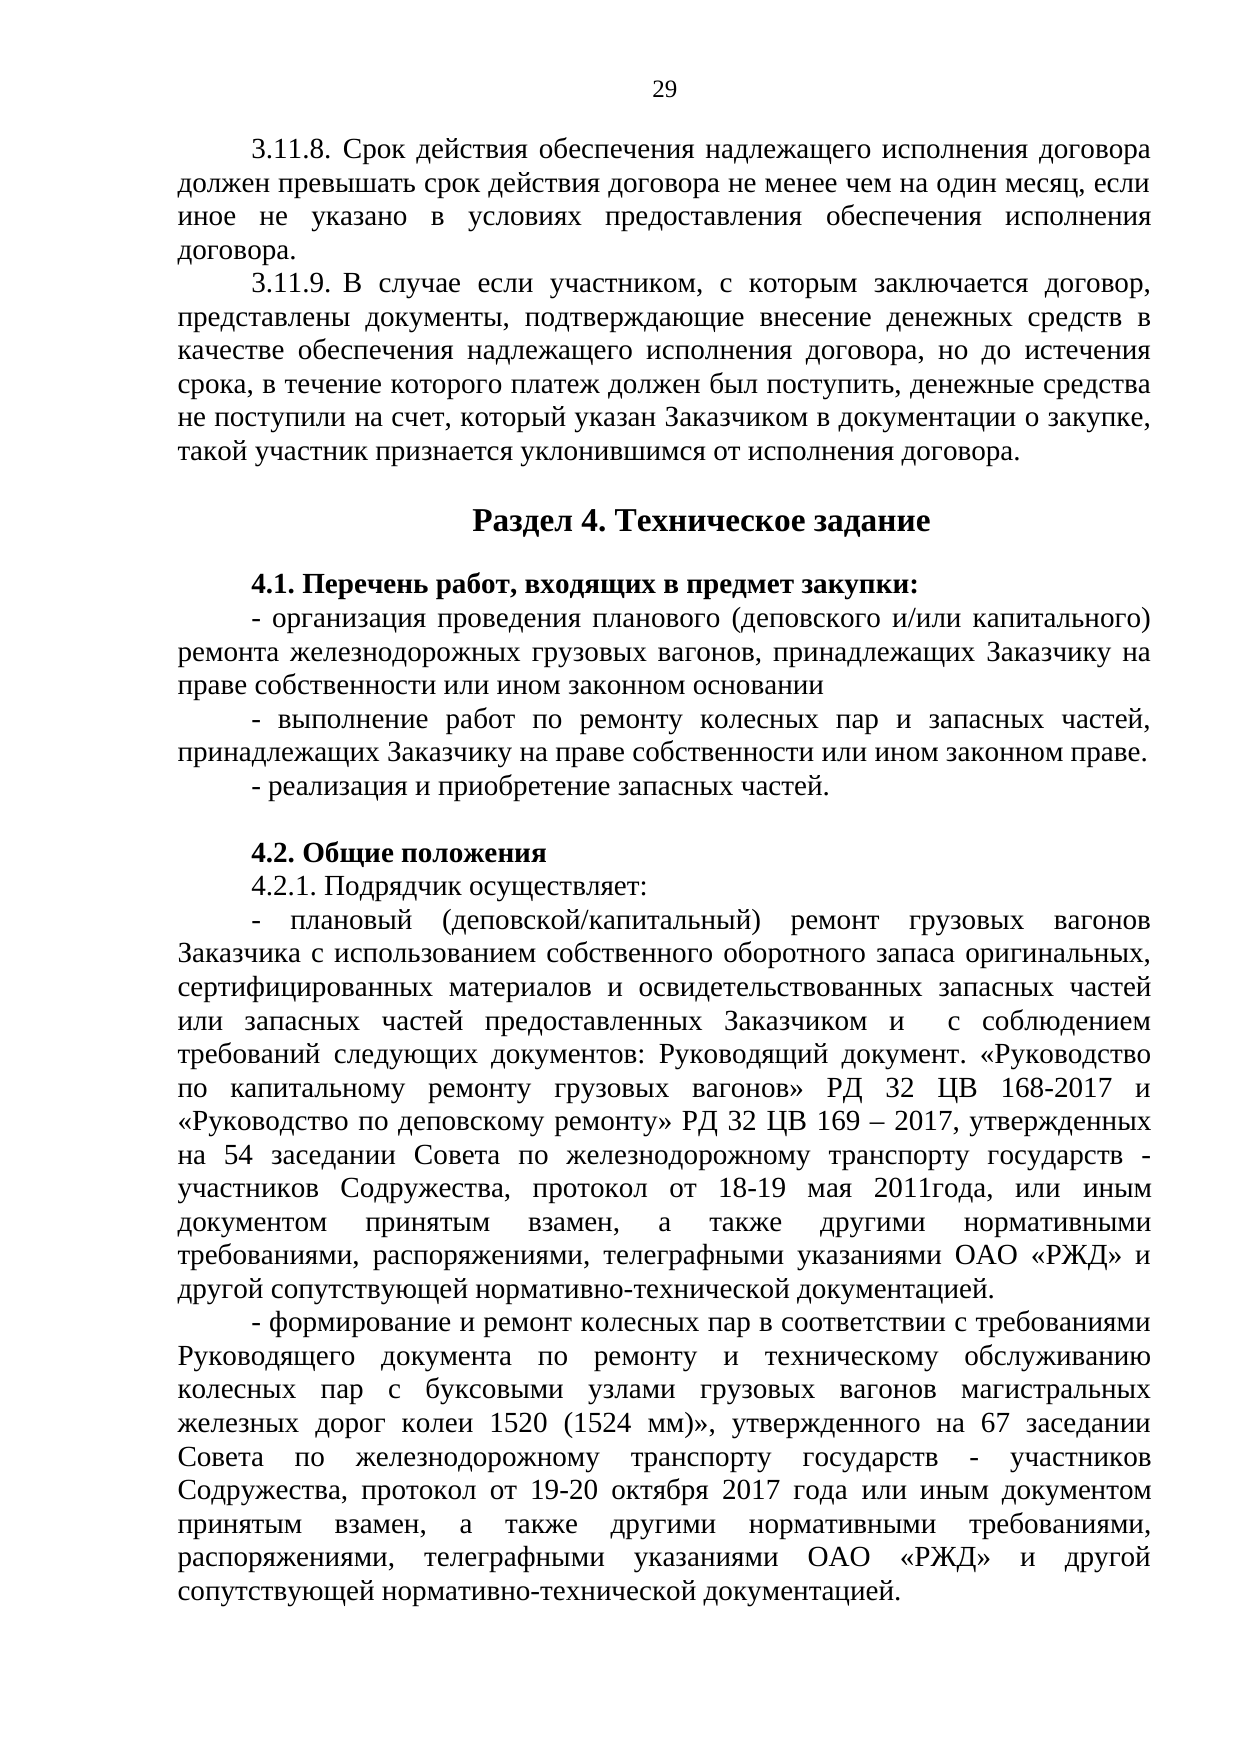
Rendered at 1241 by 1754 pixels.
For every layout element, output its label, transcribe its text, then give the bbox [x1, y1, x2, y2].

text 4.2.1. Подрядчик осуществляет: [177, 868, 1152, 902]
list Срок действия обеспечения надлежащего исполнения договора должен превышать срок действия договора не менее чем на один месяц, если иное не указано в условиях предоставления обеспечения исполнения договора. [177, 131, 1152, 265]
list В случае если участником, с которым заключается договор, представлены документы, подтверждающие внесение денежных средств в качестве обеспечения надлежащего исполнения договора, но до истечения срока, в течение которого платеж должен был поступить, денежные средства не поступили на счет, который указан Заказчиком в документации о закупке, такой участник признается уклонившимся от исполнения договора. [177, 265, 1152, 467]
text - выполнение работ по ремонту колесных пар и запасных частей, принадлежащих Заказчику на праве собственности или ином законном праве. [177, 701, 1152, 768]
text - формирование и ремонт колесных пар в соответствии с требованиями Руководящего документа по ремонту и техническому обслуживанию колесных пар с буксовыми узлами грузовых вагонов магистральных железных дорог колеи 1520 (1524 мм)», утвержденного на 67 заседании Совета по железнодорожному транспорту государств - участников Содружества, протокол от 19-20 октября 2017 года или иным документом принятым взамен, а также другими нормативными требованиями, распоряжениями, телеграфными указаниями ОАО «РЖД» и другой сопутствующей нормативно-технической документацией. [177, 1304, 1152, 1606]
text - реализация и приобретение запасных частей. [177, 768, 1152, 801]
text - плановый (деповской/капитальный) ремонт грузовых вагонов Заказчика с использованием собственного оборотного запаса оригинальных, сертифицированных материалов и освидетельствованных запасных частей или запасных частей предоставленных Заказчиком и с соблюдением требований следующих документов: Руководящий документ. «Руководство по капитальному ремонту грузовых вагонов» РД 32 ЦВ 168-2017 и «Руководство по деповскому ремонту» РД 32 ЦВ 169 – 2017, утвержденных на 54 заседании Совета по железнодорожному транспорту государств - участников Содружества, протокол от 18-19 мая 2011года, или иным документом принятым взамен, а также другими нормативными требованиями, распоряжениями, телеграфными указаниями ОАО «РЖД» и другой сопутствующей нормативно-технической документацией. [177, 902, 1152, 1304]
text - организация проведения планового (деповского и/или капитального) ремонта железнодорожных грузовых вагонов, принадлежащих Заказчику на праве собственности или ином законном основании [177, 600, 1152, 701]
text Раздел 4. Техническое задание [251, 500, 1152, 538]
text 4.1. Перечень работ, входящих в предмет закупки: [177, 567, 1152, 600]
text 4.2. Общие положения [177, 835, 1152, 868]
